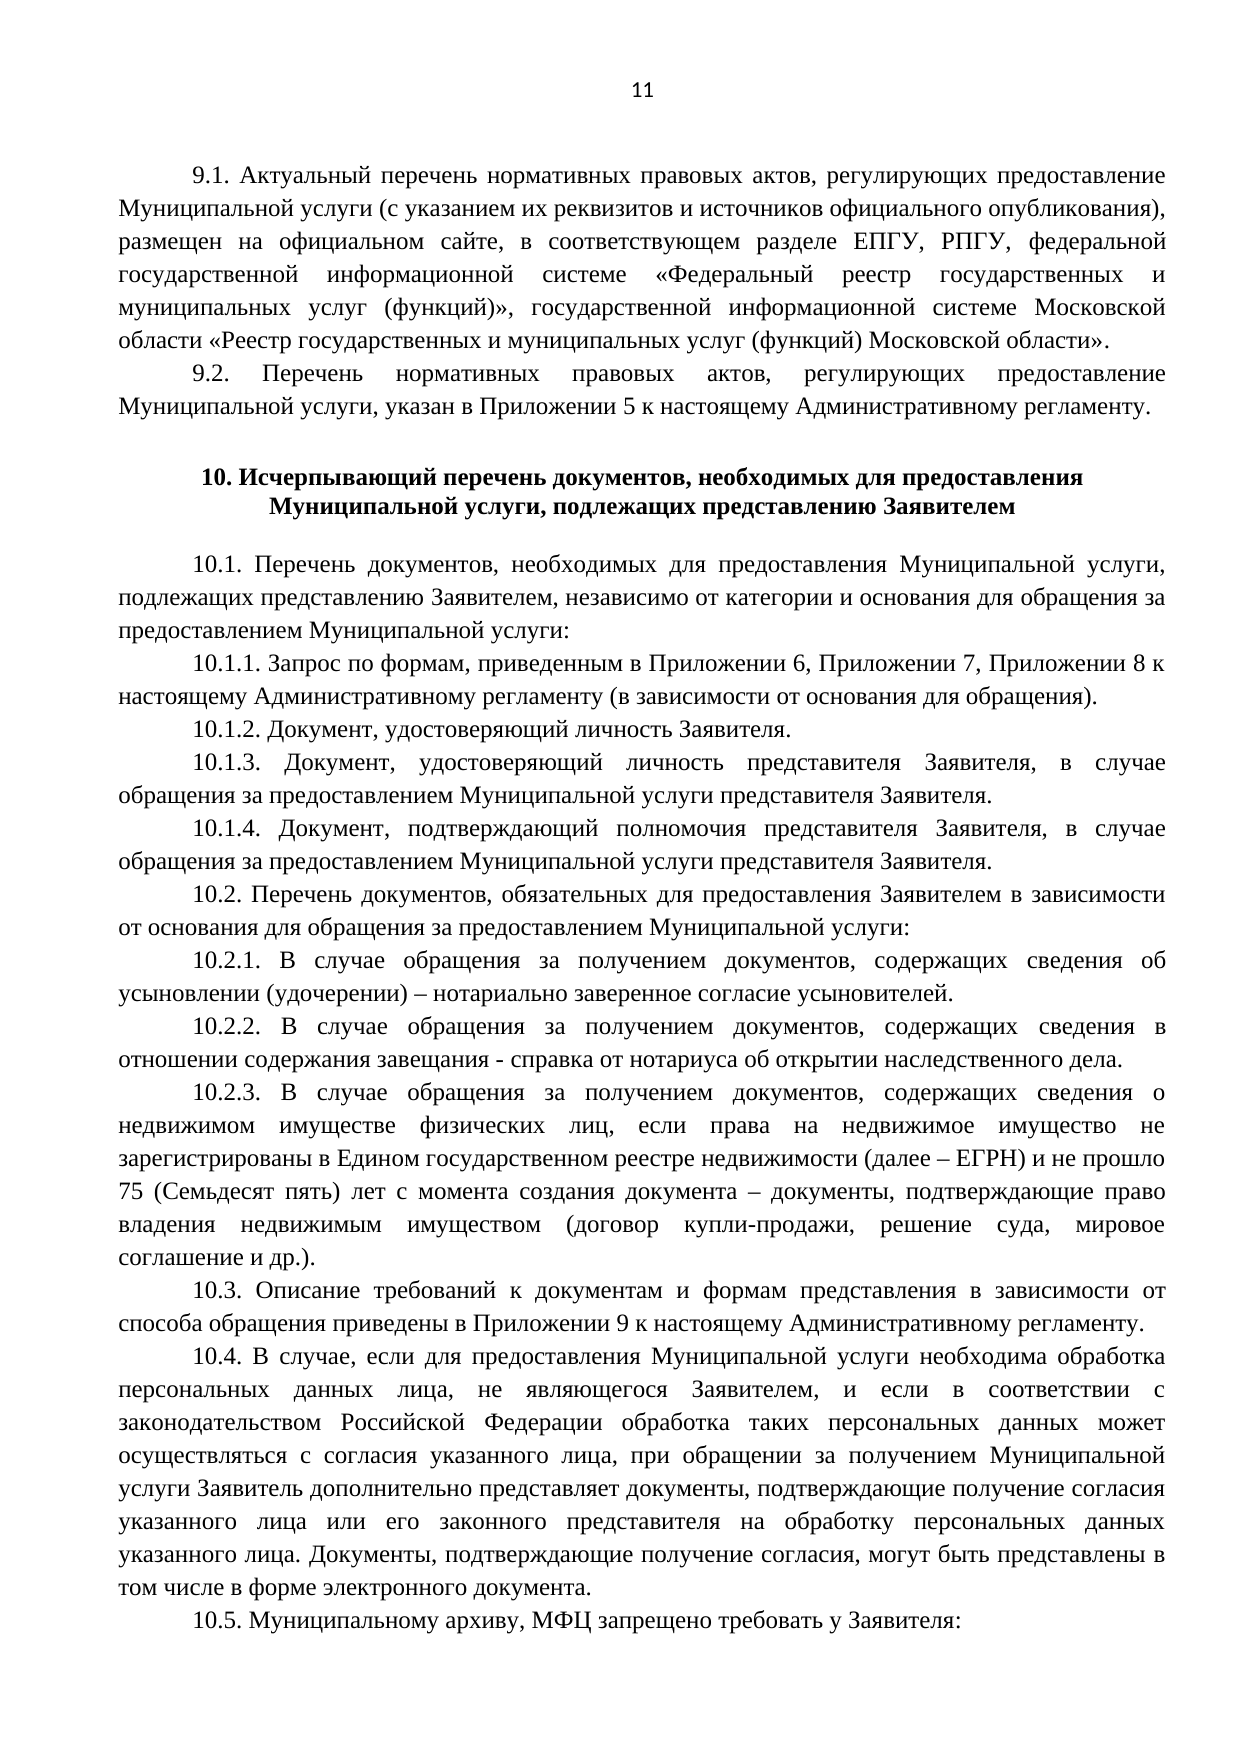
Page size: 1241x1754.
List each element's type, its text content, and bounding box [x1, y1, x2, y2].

text 10. Исчерпывающий перечень документов, необходимых для предоставления Муниципальной услуги, подлежащих представлению Заявителем [118, 462, 1166, 520]
text 10.2.1. В случае обращения за получением документов, содержащих сведения об усыновлении (удочерении) – нотариально заверенное согласие усыновителей. [118, 945, 1166, 1007]
text 9.2. Перечень нормативных правовых актов, регулирующих предоставление Муниципальной услуги, указан в Приложении 5 к настоящему Административному регламенту. [118, 358, 1166, 420]
text 10.1.4. Документ, подтверждающий полномочия представителя Заявителя, в случае обращения за предоставлением Муниципальной услуги представителя Заявителя. [118, 813, 1166, 875]
text 10.2.2. В случае обращения за получением документов, содержащих сведения в отношении содержания завещания - справка от нотариуса об открытии наследственного дела. [118, 1011, 1166, 1073]
text 10.1.3. Документ, удостоверяющий личность представителя Заявителя, в случае обращения за предоставлением Муниципальной услуги представителя Заявителя. [118, 747, 1166, 809]
text 9.1. Актуальный перечень нормативных правовых актов, регулирующих предоставление Муниципальной услуги (с указанием их реквизитов и источников официального опубликования), размещен на официальном сайте, в соответствующем разделе ЕПГУ, РПГУ, федеральной государственной информационной системе «Федеральный реестр государственных и муниципальных услуг (функций)», государственной информационной системе Московской области «Реестр государственных и муниципальных услуг (функций) Московской области». [118, 160, 1166, 354]
text 10.4. В случае, если для предоставления Муниципальной услуги необходима обработка персональных данных лица, не являющегося Заявителем, и если в соответствии с законодательством Российской Федерации обработка таких персональных данных может осуществляться с согласия указанного лица, при обращении за получением Муниципальной услуги Заявитель дополнительно представляет документы, подтверждающие получение согласия указанного лица или его законного представителя на обработку персональных данных указанного лица. Документы, подтверждающие получение согласия, могут быть представлены в том числе в форме электронного документа. [118, 1341, 1166, 1601]
text 10.3. Описание требований к документам и формам представления в зависимости от способа обращения приведены в Приложении 9 к настоящему Административному регламенту. [118, 1275, 1166, 1337]
text 10.2.3. В случае обращения за получением документов, содержащих сведения о недвижимом имуществе физических лиц, если права на недвижимое имущество не зарегистрированы в Едином государственном реестре недвижимости (далее – ЕГРН) и не прошло 75 (Семьдесят пять) лет с момента создания документа – документы, подтверждающие право владения недвижимым имуществом (договор купли-продажи, решение суда, мировое соглашение и др.). [118, 1077, 1166, 1271]
text 10.1.1. Запрос по формам, приведенным в Приложении 6, Приложении 7, Приложении 8 к настоящему Административному регламенту (в зависимости от основания для обращения). [118, 648, 1166, 709]
text 10.5. Муниципальному архиву, МФЦ запрещено требовать у Заявителя: [118, 1605, 1166, 1634]
text 10.2. Перечень документов, обязательных для предоставления Заявителем в зависимости от основания для обращения за предоставлением Муниципальной услуги: [118, 879, 1166, 941]
text 10.1. Перечень документов, необходимых для предоставления Муниципальной услуги, подлежащих представлению Заявителем, независимо от категории и основания для обращения за предоставлением Муниципальной услуги: [118, 549, 1166, 643]
text 10.1.2. Документ, удостоверяющий личность Заявителя. [118, 714, 1166, 743]
